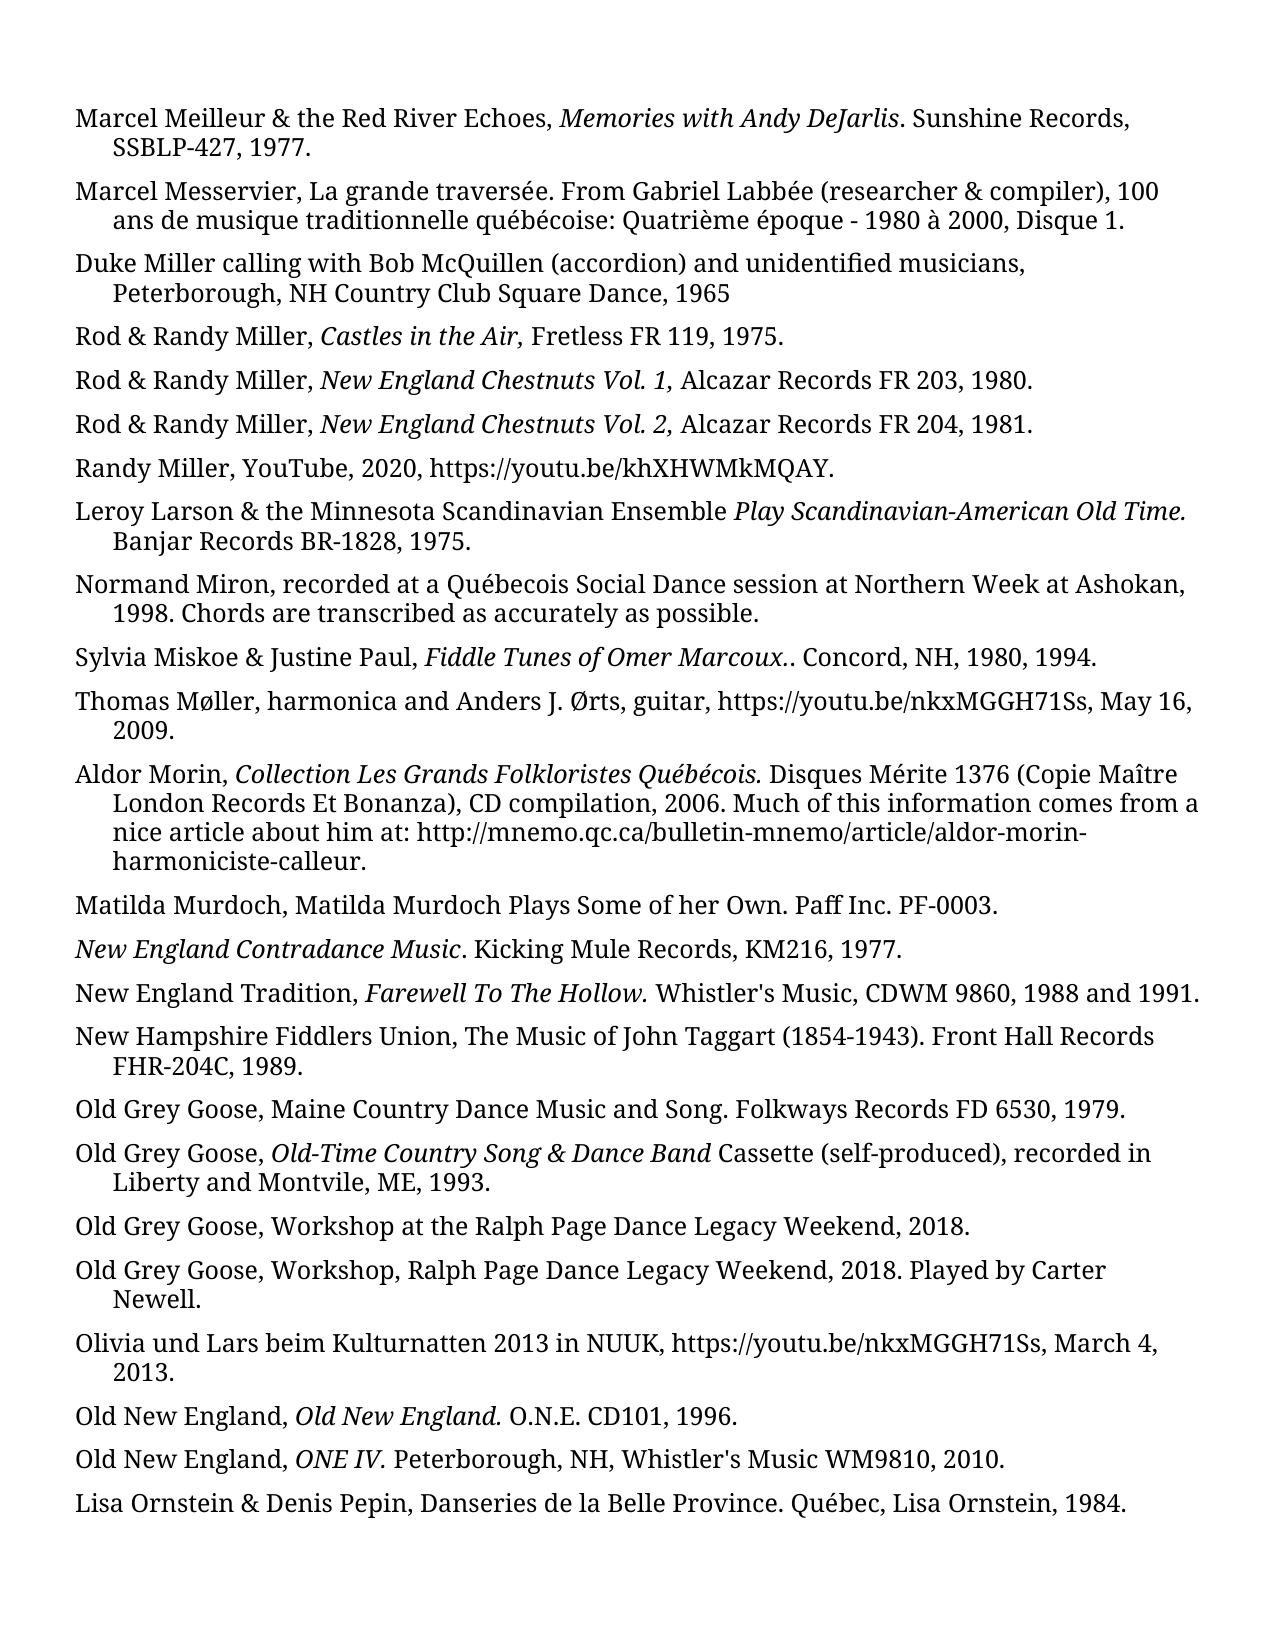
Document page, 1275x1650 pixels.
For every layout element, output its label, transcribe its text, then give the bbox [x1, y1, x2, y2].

text New England Tradition, Farewell To The Hollow. Whistler's Music, CDWM 9860, 1988 and 1991. [75, 979, 1200, 1008]
text Old New England, ONE IV. Peterborough, NH, Whistler's Music WM9810, 2010. [75, 1445, 1200, 1474]
text Olivia und Lars beim Kulturnatten 2013 in NUUK, https://youtu.be/nkxMGGH71Ss, March 4, 2013. [75, 1329, 1200, 1387]
text New Hampshire Fiddlers Union, The Music of John Taggart (1854-1943). Front Hall Records FHR-204C, 1989. [75, 1022, 1200, 1081]
text Rod & Randy Miller, Castles in the Air, Fretless FR 119, 1975. [75, 322, 1200, 352]
text Leroy Larson & the Minnesota Scandinavian Ensemble Play Scandinavian-American Old Time. Banjar Records BR-1828, 1975. [75, 497, 1200, 556]
text Old Grey Goose, Old-Time Country Song & Dance Band Cassette (self-produced), recorded in Liberty and Montvile, ME, 1993. [75, 1139, 1200, 1197]
text Old Grey Goose, Workshop, Ralph Page Dance Legacy Weekend, 2018. Played by Carter Newell. [75, 1256, 1200, 1314]
text Rod & Randy Miller, New England Chestnuts Vol. 1, Alcazar Records FR 203, 1980. [75, 366, 1200, 395]
text Matilda Murdoch, Matilda Murdoch Plays Some of her Own. Paff Inc. PF-0003. [75, 891, 1200, 920]
text Aldor Morin, Collection Les Grands Folkloristes Québécois. Disques Mérite 1376 (Copie Maître London Records Et Bonanza), CD compilation, 2006. Much of this information comes from a nice article about him at: http://mnemo.qc.ca/bulletin-mnemo/article/aldor-morin-harmoniciste-calleur. [75, 760, 1200, 877]
text Sylvia Miskoe & Justine Paul, Fiddle Tunes of Omer Marcoux.. Concord, NH, 1980, 1994. [75, 643, 1200, 672]
text Old New England, Old New England. O.N.E. CD101, 1996. [75, 1402, 1200, 1431]
text New England Contradance Music. Kicking Mule Records, KM216, 1977. [75, 935, 1200, 964]
text Lisa Ornstein & Denis Pepin, Danseries de la Belle Province. Québec, Lisa Ornstein, 1984. [75, 1489, 1200, 1518]
text Rod & Randy Miller, New England Chestnuts Vol. 2, Alcazar Records FR 204, 1981. [75, 410, 1200, 439]
text Randy Miller, YouTube, 2020, https://youtu.be/khXHWMkMQAY. [75, 454, 1200, 483]
text Marcel Meilleur & the Red River Echoes, Memories with Andy DeJarlis. Sunshine Records, SSBLP-427, 1977. [75, 104, 1200, 162]
text Old Grey Goose, Maine Country Dance Music and Song. Folkways Records FD 6530, 1979. [75, 1095, 1200, 1124]
text Thomas Møller, harmonica and Anders J. Ørts, guitar, https://youtu.be/nkxMGGH71Ss, May 16, 2009. [75, 687, 1200, 745]
text Marcel Messervier, La grande traversée. From Gabriel Labbée (researcher & compiler), 100 ans de musique traditionnelle québécoise: Quatrième époque - 1980 à 2000, Disque 1. [75, 177, 1200, 235]
text Old Grey Goose, Workshop at the Ralph Page Dance Legacy Weekend, 2018. [75, 1212, 1200, 1241]
text Normand Miron, recorded at a Québecois Social Dance session at Northern Week at Ashokan, 1998. Chords are transcribed as accurately as possible. [75, 570, 1200, 629]
text Duke Miller calling with Bob McQuillen (accordion) and unidentified musicians, Peterborough, NH Country Club Square Dance, 1965 [75, 249, 1200, 308]
